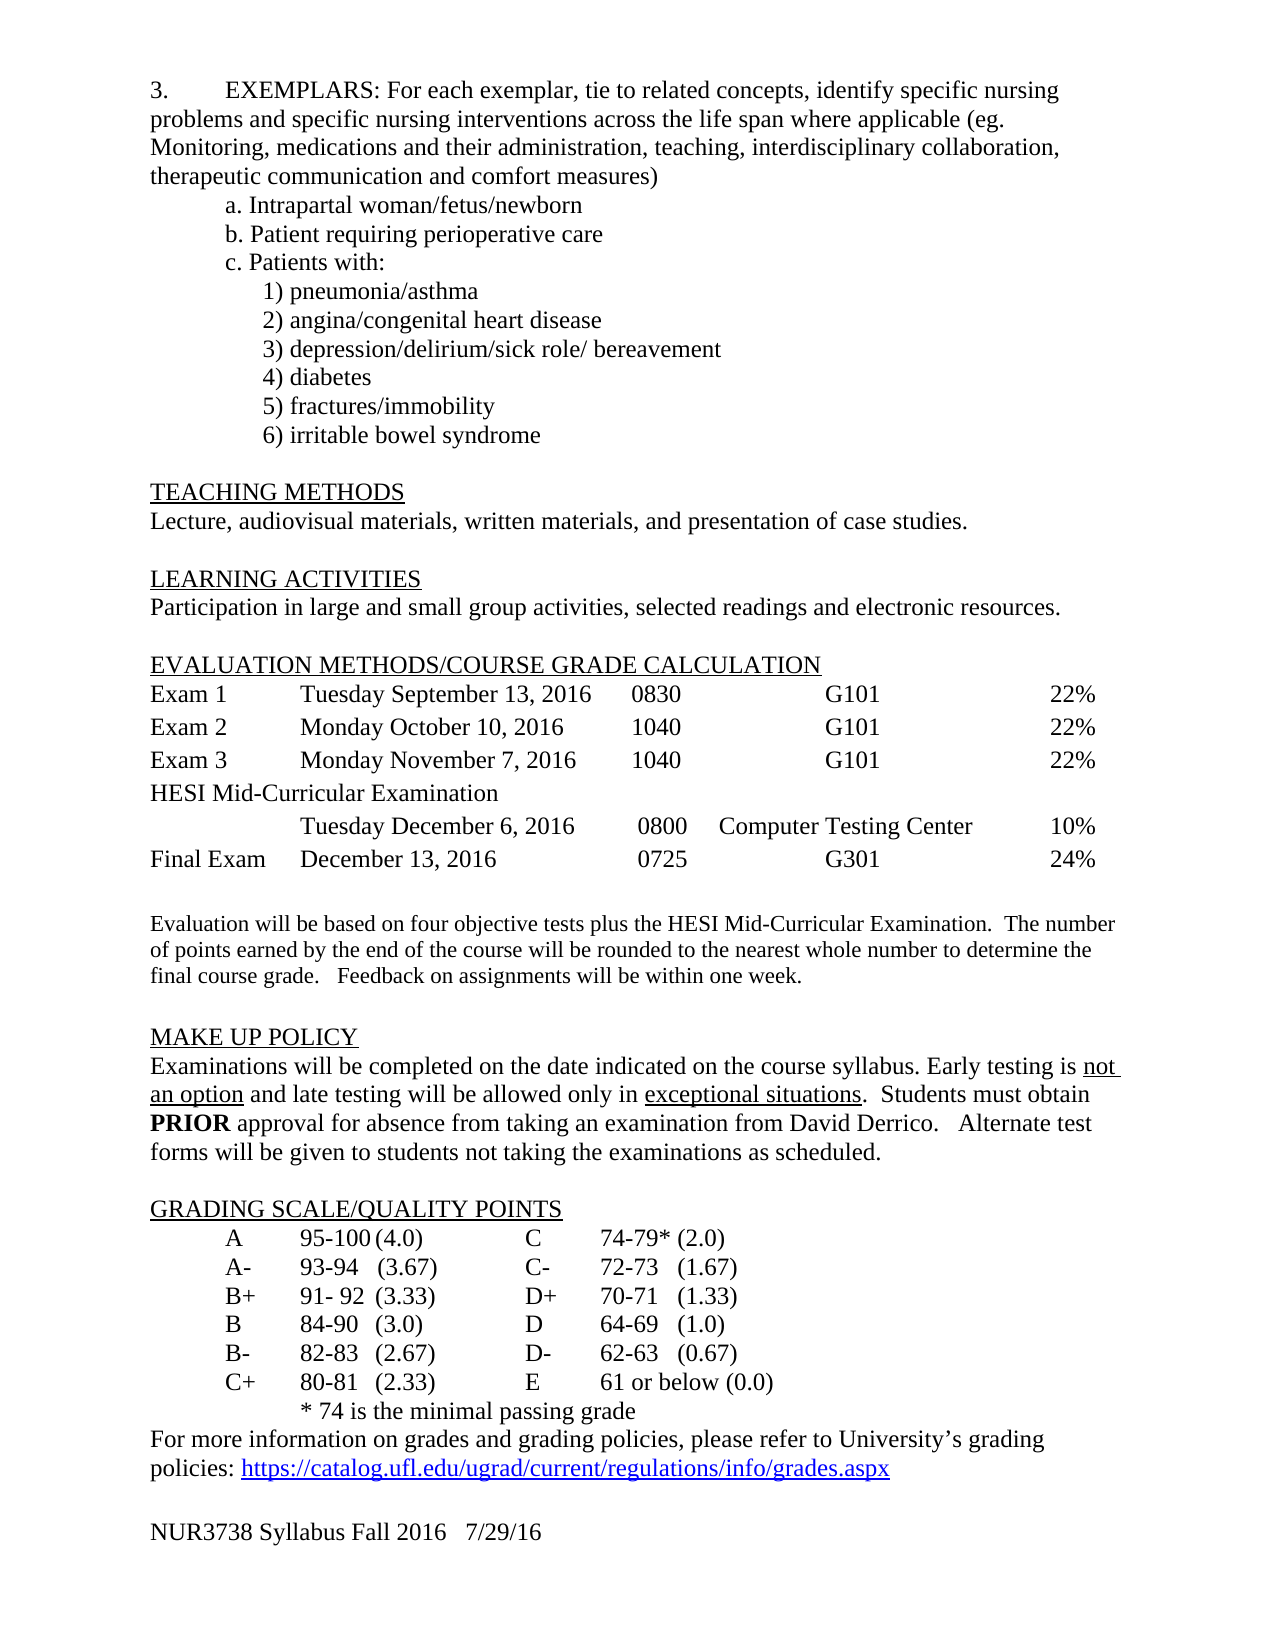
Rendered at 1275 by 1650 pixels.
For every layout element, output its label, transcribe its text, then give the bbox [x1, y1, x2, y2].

text B 84-90 (3.0) D 64-69 (1.0) [150, 1309, 1125, 1338]
text Tuesday December 6, 2016 0800 Computer Testing Center 10% [225, 811, 1125, 839]
text 4) diabetes [150, 362, 1125, 391]
text a. Intrapartal woman/fetus/newborn [150, 190, 1125, 219]
text For more information on grades and grading policies, please refer to University’s grading policies: https://catalog.ufl.edu/ugrad/current/regulations/info/grades.aspx [150, 1424, 1125, 1482]
text GRADING SCALE/QUALITY POINTS [150, 1194, 1125, 1223]
text 1) pneumonia/asthma [150, 276, 1125, 305]
text Exam 1 Tuesday September 13, 2016 0830 G101 22% [150, 679, 1125, 707]
text c. Patients with: [150, 247, 1125, 276]
text Examinations will be completed on the date indicated on the course syllabus. Early testing is not an option and late testing will be allowed only in exceptional situations. Students must obtain PRIOR approval for absence from taking an examination from David Derrico. Alternate test forms will be given to students not taking the examinations as scheduled. [150, 1051, 1125, 1166]
text 2) angina/congenital heart disease [150, 305, 1125, 334]
text TEACHING METHODS [150, 477, 1125, 506]
text A 95-100 (4.0) C 74-79* (2.0) [150, 1223, 1125, 1252]
text HESI Mid-Curricular Examination [150, 778, 1125, 807]
text Lecture, audiovisual materials, written materials, and presentation of case studies. [150, 506, 1125, 535]
text EVALUATION METHODS/COURSE GRADE CALCULATION [150, 650, 1125, 679]
text MAKE UP POLICY [150, 1022, 1125, 1051]
text Participation in large and small group activities, selected readings and electronic resources. [150, 592, 1125, 621]
text 6) irritable bowel syndrome [150, 420, 1125, 449]
text 3) depression/delirium/sick role/ bereavement [150, 334, 1125, 362]
text 3. EXEMPLARS: For each exemplar, tie to related concepts, identify specific nursing problems and specific nursing interventions across the life span where applicable (eg. Monitoring, medications and their administration, teaching, interdisciplinary collaboration, therapeutic communication and comfort measures) [150, 75, 1125, 190]
text * 74 is the minimal passing grade [150, 1396, 1125, 1424]
text Exam 2 Monday October 10, 2016 1040 G101 22% [150, 712, 1125, 741]
text Evaluation will be based on four objective tests plus the HESI Mid-Curricular Examination. The number of points earned by the end of the course will be rounded to the nearest whole number to determine the final course grade. Feedback on assignments will be within one week. [150, 910, 1125, 989]
text 5) fractures/immobility [150, 391, 1125, 420]
text LEARNING ACTIVITIES [150, 564, 1125, 592]
text A- 93-94 (3.67) C- 72-73 (1.67) [150, 1252, 1125, 1281]
text B+ 91- 92 (3.33) D+ 70-71 (1.33) [150, 1281, 1125, 1309]
text b. Patient requiring perioperative care [150, 219, 1125, 247]
text B- 82-83 (2.67) D- 62-63 (0.67) [150, 1338, 1125, 1367]
text Exam 3 Monday November 7, 2016 1040 G101 22% [150, 745, 1125, 773]
text C+ 80-81 (2.33) E 61 or below (0.0) [150, 1367, 1125, 1396]
text Final Exam December 13, 2016 0725 G301 24% [150, 844, 1125, 873]
